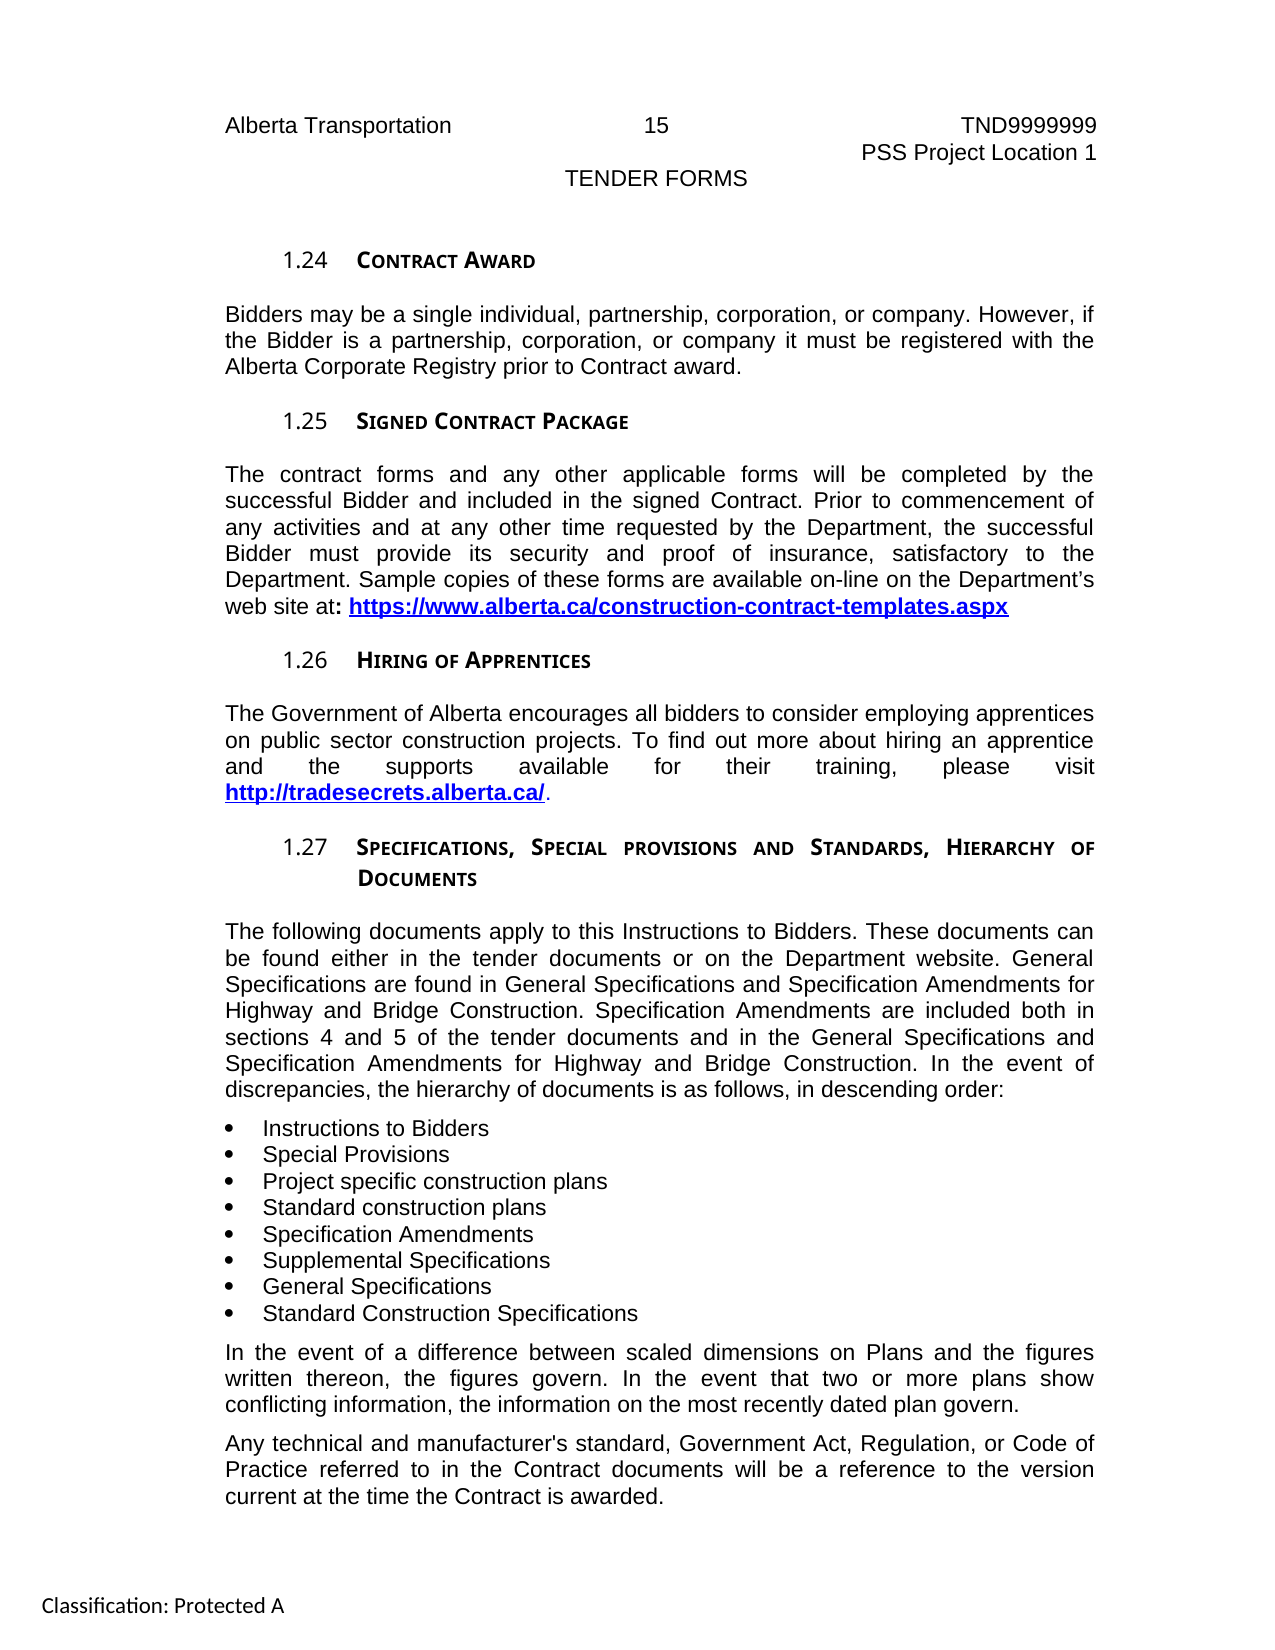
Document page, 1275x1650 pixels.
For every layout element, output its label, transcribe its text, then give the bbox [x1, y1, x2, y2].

list Project specific construction plans [225, 1168, 1095, 1194]
list Specification Amendments [225, 1221, 1095, 1247]
list General Specifications [225, 1273, 1095, 1299]
list Instructions to Bidders [225, 1115, 1095, 1141]
text The following documents apply to this Instructions to Bidders. These documents can be found either in the tender documents or on the Department website. General Specifications are found in General Specifications and Specification Amendments for Highway and Bridge Construction. Specification Amendments are included both in sections 4 and 5 of the tender documents and in the General Specifications and Specification Amendments for Highway and Bridge Construction. In the event of discrepancies, the hierarchy of documents is as follows, in descending order: [225, 918, 1095, 1103]
subtitle Contract Award [282, 244, 1095, 276]
text Any technical and manufacturer's standard, Government Act, Regulation, or Code of Practice referred to in the Contract documents will be a reference to the version current at the time the Contract is awarded. [225, 1430, 1095, 1509]
list Standard Construction Specifications [225, 1299, 1095, 1326]
list Special Provisions [225, 1141, 1095, 1168]
text The contract forms and any other applicable forms will be completed by the successful Bidder and included in the signed Contract. Prior to commencement of any activities and at any other time requested by the Department, the successful Bidder must provide its security and proof of insurance, satisfactory to the Department. Sample copies of these forms are available on-line on the Department’s web site at: https://www.alberta.ca/construction-contract-templates.aspx [225, 461, 1095, 619]
subtitle Hiring of Apprentices [282, 644, 1095, 675]
list Standard construction plans [225, 1194, 1095, 1221]
list Supplemental Specifications [225, 1247, 1095, 1273]
text The Government of Alberta encourages all bidders to consider employing apprentices on public sector construction projects. To find out more about hiring an apprentice and the supports available for their training, please visit http://tradesecrets.alberta.ca/. [225, 700, 1095, 806]
subtitle Specifications, Special provisions and Standards, Hierarchy of Documents [282, 831, 1095, 893]
text Bidders may be a single individual, partnership, corporation, or company. However, if the Bidder is a partnership, corporation, or company it must be registered with the Alberta Corporate Registry prior to Contract award. [225, 301, 1095, 379]
text In the event of a difference between scaled dimensions on Plans and the figures written thereon, the figures govern. In the event that two or more plans show conflicting information, the information on the most recently dated plan govern. [225, 1338, 1095, 1417]
subtitle Signed Contract Package [282, 404, 1095, 436]
